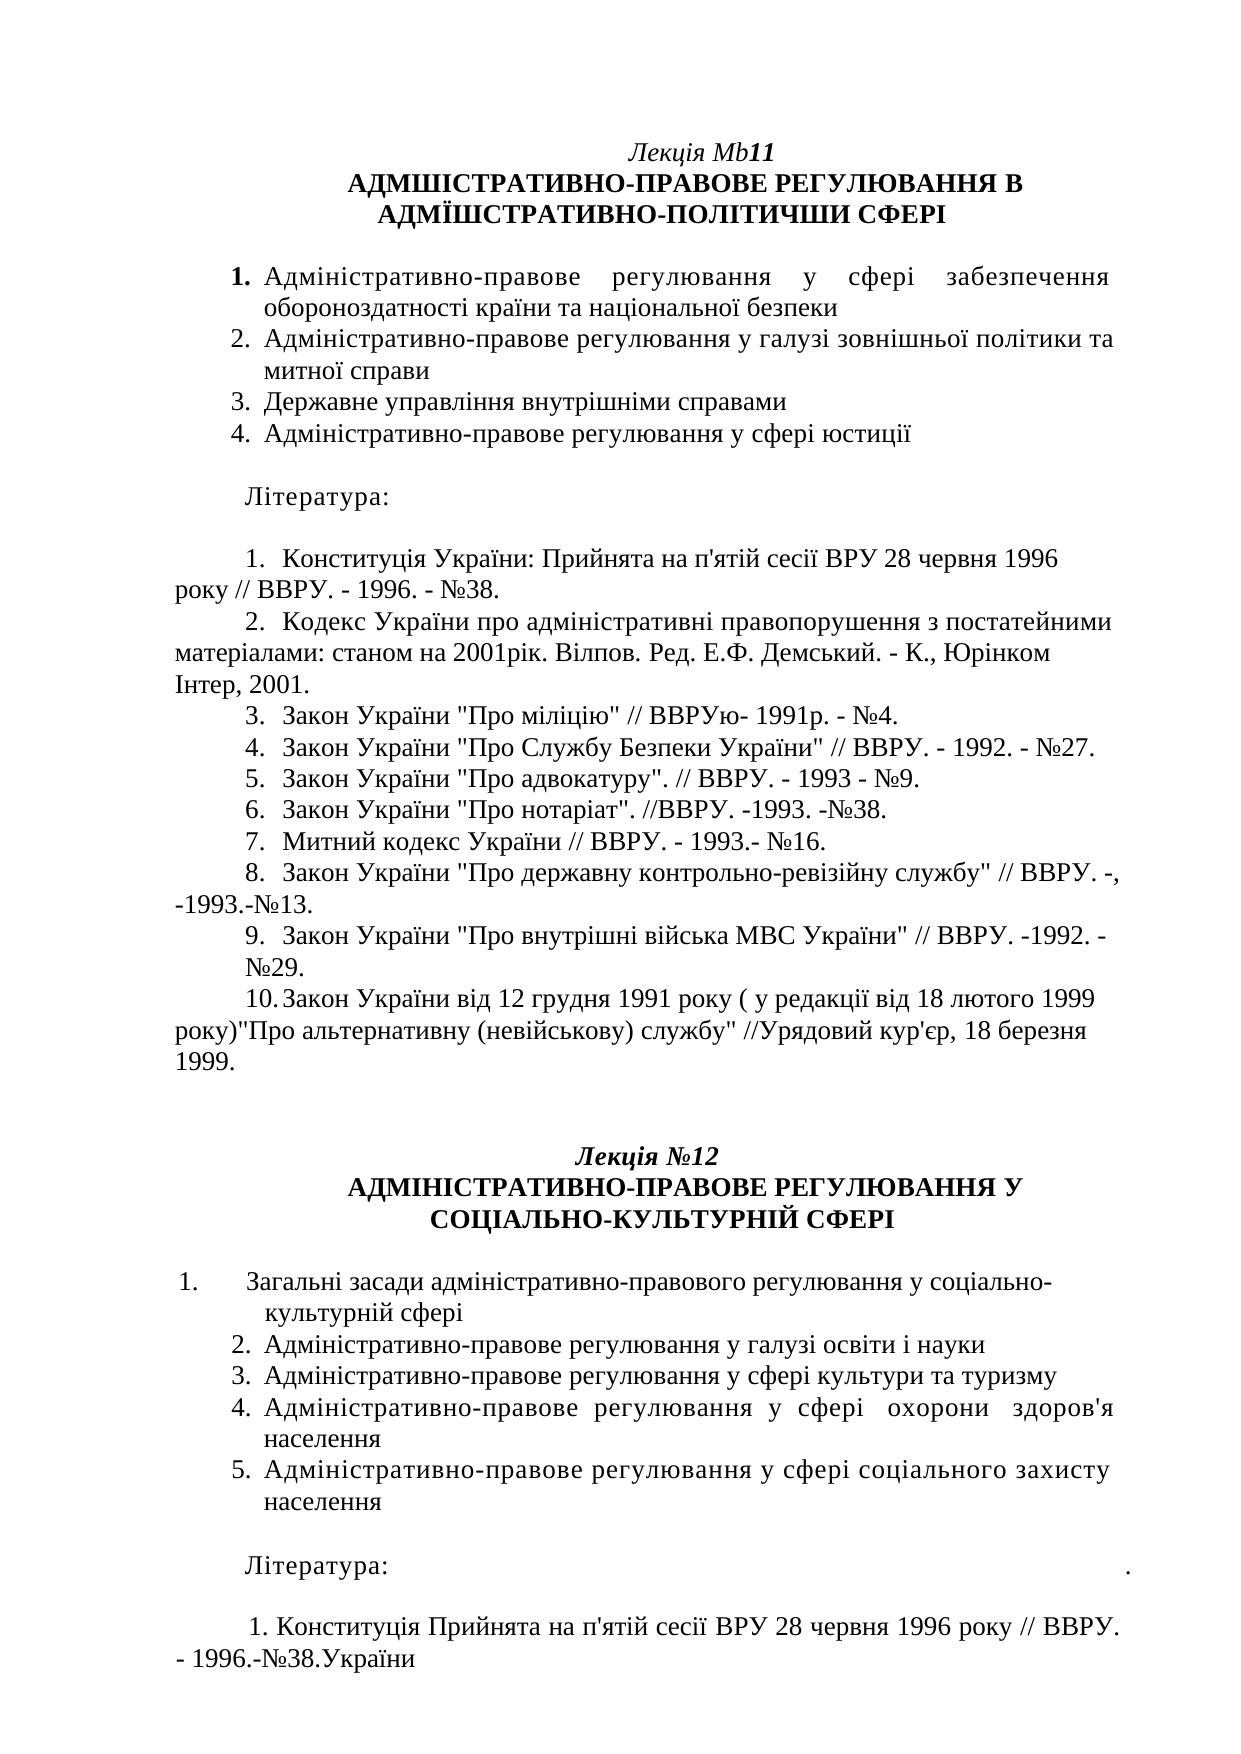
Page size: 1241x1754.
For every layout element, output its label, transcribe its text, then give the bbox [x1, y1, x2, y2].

list Закон України "Про внутрішні війська МВС України" // ВВРУ. -1992. - №29. [245, 919, 1145, 982]
text АДМІНІСТРАТИВНО-ПРАВОВЕ РЕГУЛЮВАННЯ У СОЦІАЛЬНО-КУЛЬТУРНІЙ СФЕРІ [347, 1172, 1041, 1234]
text Лекція Mb11 [188, 136, 1145, 167]
list Адміністративно-правове регулювання у галузі зовнішньої політики та митної справи [230, 323, 1145, 386]
list Закон України "Про нотаріат". //ВВРУ. -1993. -№38. [245, 794, 1145, 825]
list Закон України "Про Службу Безпеки України" // ВВРУ. - 1992. - №27. [245, 731, 1145, 762]
list Адміністративно-правове регулювання у галузі освіти і науки [231, 1328, 1145, 1359]
text АДМШІСТРАТИВНО-ПРАВОВЕ РЕГУЛЮВАННЯ В АДМЇШСТРАТИВНО-ПОЛІТИЧШИ СФЕРІ [347, 167, 1041, 230]
list Державне управління внутрішніми справами [231, 386, 1145, 417]
list Кодекс України про адміністративні правопорушення з постатейними матеріалами: станом на 2001рік. Вілпов. Ред. Е.Ф. Демський. - К., Юрінком Інтер, 2001. [174, 605, 1145, 699]
list Закон України "Про адвокатуру". // ВВРУ. - 1993 - №9. [245, 762, 1145, 794]
list Адміністративно-правове регулювання у сфері охорони здоров'я населення [231, 1391, 1145, 1454]
list Закон України від 12 грудня 1991 року ( у редакції від 18 лютого 1999 року)"Про альтернативну (невійськову) службу" //Урядовий кур'єр, 18 березня 1999. [174, 982, 1145, 1077]
list Закон України "Про державну контрольно-ревізійну службу" // ВВРУ. -, -1993.-№13. [174, 857, 1145, 919]
list Конституція України: Прийнята на п'ятій сесії ВРУ 28 червня 1996 року // ВВРУ. - 1996. - №38. [174, 542, 1145, 605]
text 1. Конституція Прийнята на п'ятій сесії ВРУ 28 червня 1996 року // ВВРУ. - 1996.-№38.України [176, 1610, 1120, 1674]
list Митний кодекс України // ВВРУ. - 1993.- №16. [245, 825, 1145, 857]
text Література: [244, 480, 1145, 511]
text Лекція №12 [576, 1140, 1145, 1172]
list Адміністративно-правове регулювання у сфері соціального захисту населення [231, 1454, 1145, 1517]
list Адміністративно-правове регулювання у сфері культури та туризму [231, 1359, 1145, 1391]
text Література: . [244, 1549, 1145, 1580]
list Закон України "Про міліцію" // ВВРУю- 1991р. - №4. [245, 699, 1145, 731]
text 1. Загальні засади адміністративно-правового регулювання у соціально-культурній сфері [178, 1265, 1145, 1328]
list Адміністративно-правове регулювання у сфері забезпечення обороноздатності країни та національної безпеки [230, 261, 1145, 323]
list Адміністративно-правове регулювання у сфері юстиції [231, 417, 1145, 448]
